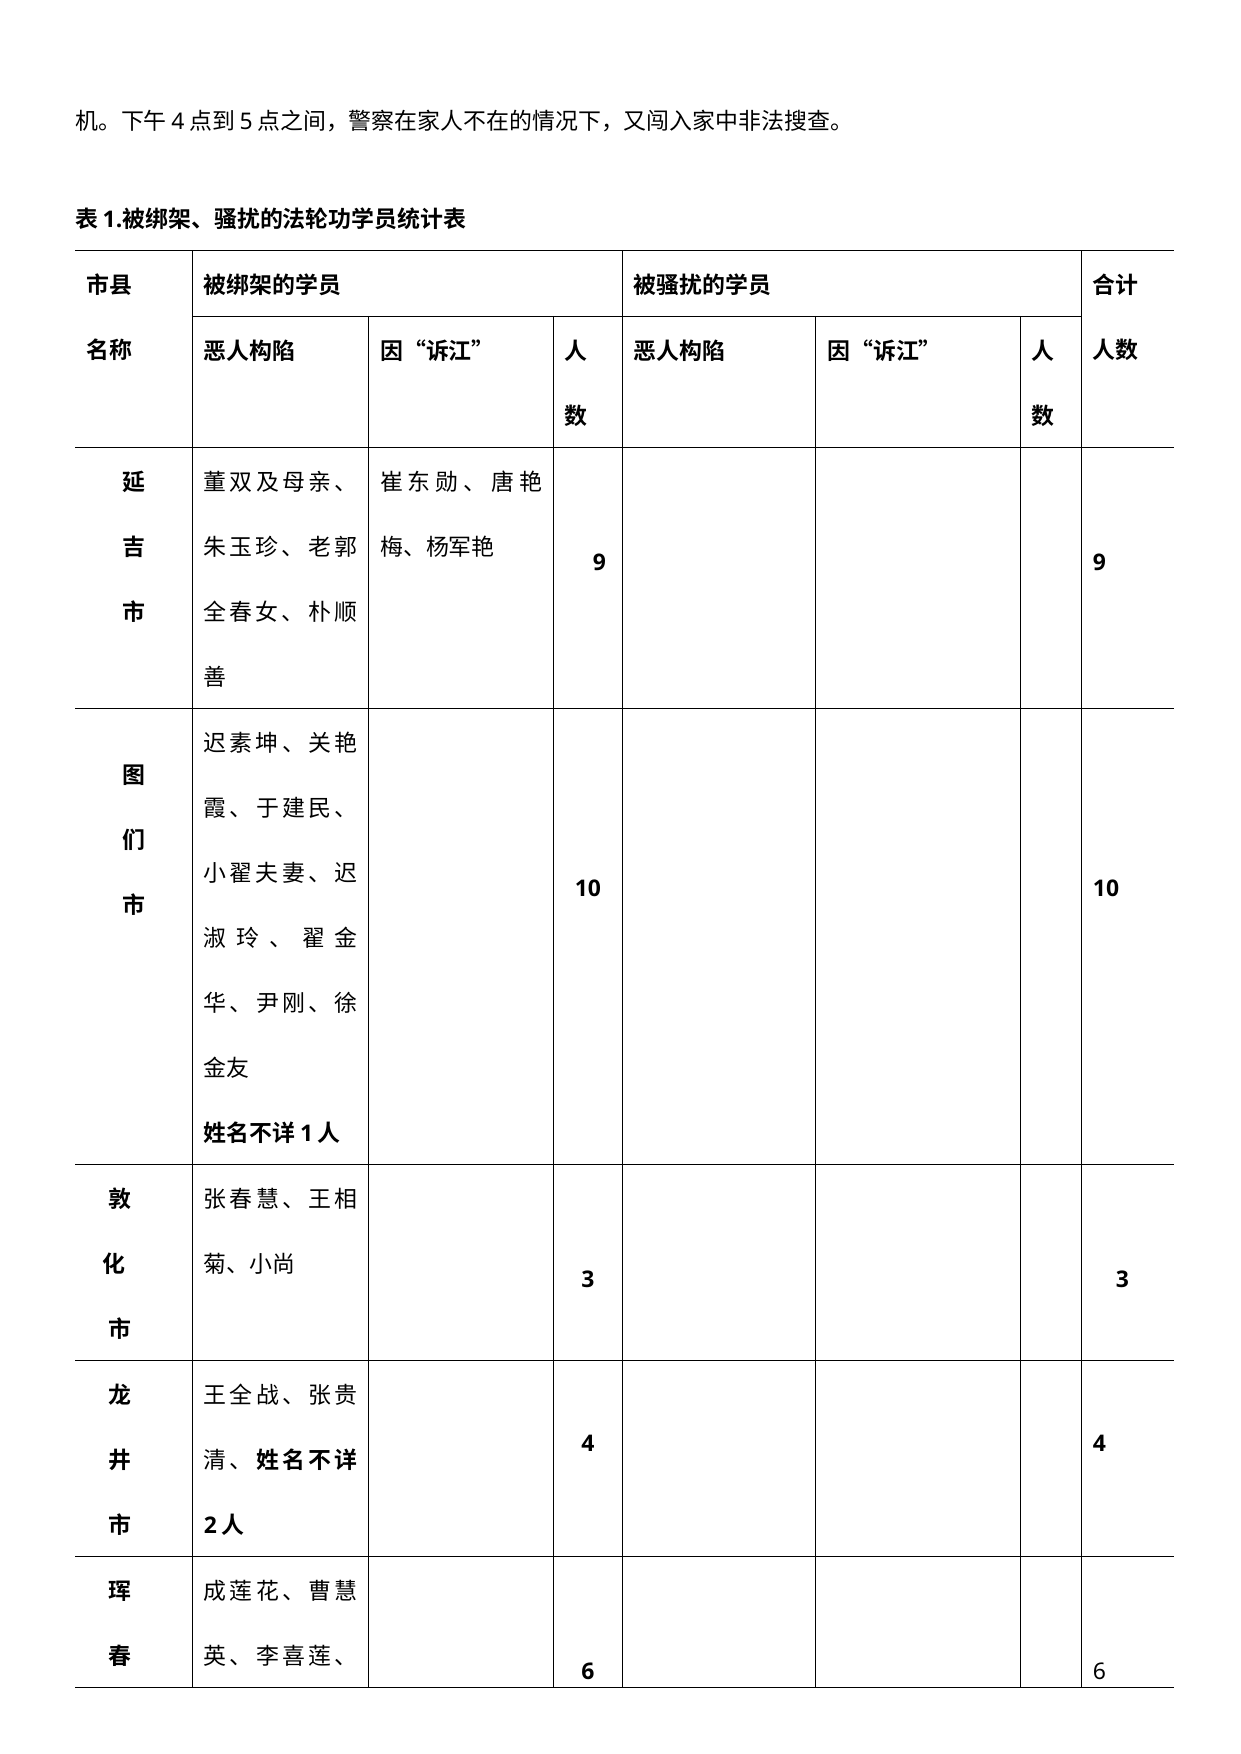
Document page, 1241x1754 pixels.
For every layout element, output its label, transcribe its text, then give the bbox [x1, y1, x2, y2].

table_cell 珲 春 市 [75, 1557, 192, 1687]
table_header 被绑架的学员 [193, 251, 622, 316]
table_cell [623, 1557, 815, 1687]
table_cell 4 [1082, 1361, 1173, 1556]
table_cell 9 [1082, 448, 1173, 708]
table_cell [369, 1165, 553, 1360]
table_cell 迟素坤、关艳霞、于建民、小翟夫妻、迟淑玲、翟金华、尹刚、徐金友 姓名不详1人 [193, 709, 368, 1164]
table_cell 4 [554, 1361, 622, 1556]
table_cell [369, 1361, 553, 1556]
table_cell 龙 井 市 [75, 1361, 192, 1556]
table_cell 延 吉 市 [75, 448, 192, 708]
table_cell 董双及母亲、朱玉珍、老郭全春女、朴顺善 [193, 448, 368, 708]
table_cell 6 [554, 1557, 622, 1687]
table_cell [623, 709, 815, 1164]
table_cell [816, 448, 1020, 708]
table_cell 图 们 市 [75, 709, 192, 1164]
table_cell [1021, 448, 1081, 708]
table_cell [369, 1557, 553, 1687]
table_cell [623, 1361, 815, 1556]
table_cell [1021, 1361, 1081, 1556]
table_cell [816, 1557, 1020, 1687]
table_header 被骚扰的学员 [623, 251, 1081, 316]
table_cell [623, 448, 815, 708]
table_cell [816, 1165, 1020, 1360]
table_cell 敦 化 市 [75, 1165, 192, 1360]
table_cell [816, 1361, 1020, 1556]
table_cell 10 [1082, 709, 1173, 1164]
table_cell [1021, 1557, 1081, 1687]
table_cell [623, 1165, 815, 1360]
table_header 合计 人数 [1082, 251, 1173, 447]
table_header 市县 名称 [75, 251, 192, 447]
table_cell 王全战、张贵清、姓名不详2人 [193, 1361, 368, 1556]
table_cell [369, 709, 553, 1164]
table_cell 3 [554, 1165, 622, 1360]
table_cell 恶人构陷 [193, 317, 368, 447]
table_cell 恶人构陷 [623, 317, 815, 447]
table_cell 崔东勋、唐艳梅、杨军艳 [369, 448, 553, 708]
table_cell 9 [554, 448, 622, 708]
table_cell [1021, 1165, 1081, 1360]
text 表1.被绑架、骚扰的法轮功学员统计表 [75, 185, 1165, 250]
table_cell [816, 709, 1020, 1164]
table_cell [1021, 709, 1081, 1164]
table_cell 人 数 [554, 317, 622, 447]
table_cell 张春慧、王相菊、小尚 [193, 1165, 368, 1360]
table_cell 因“诉江” [816, 317, 1020, 447]
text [75, 87, 1165, 152]
table_cell 3 [1082, 1165, 1173, 1360]
table_cell 因“诉江” [369, 317, 553, 447]
table_cell 6 [1082, 1557, 1173, 1687]
table_cell 10 [554, 709, 622, 1164]
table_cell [193, 1557, 368, 1687]
table_cell 人 数 [1021, 317, 1081, 447]
